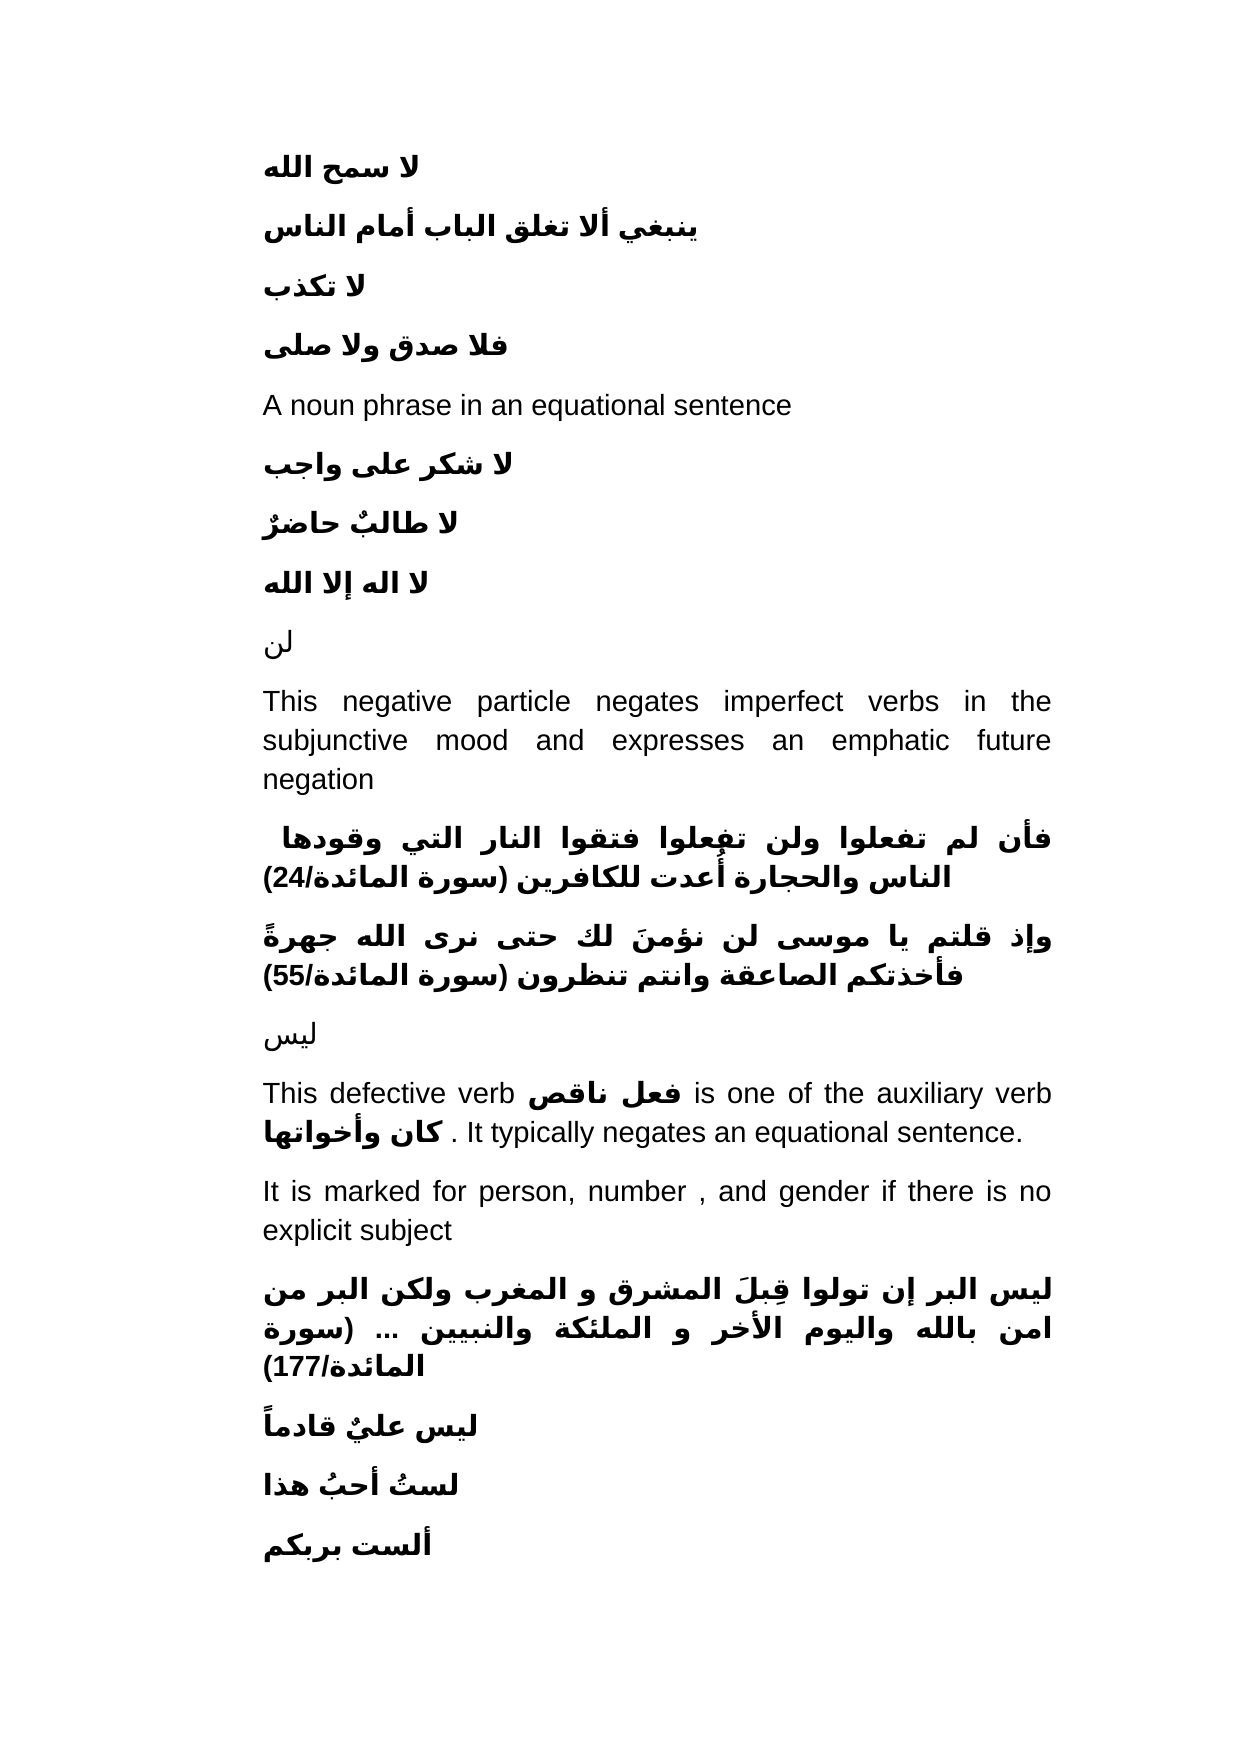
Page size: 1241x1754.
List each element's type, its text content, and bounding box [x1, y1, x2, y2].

list A noun phrase in an equational sentence [225, 387, 1053, 421]
list لستُ أحبُ هذا [225, 1468, 1053, 1502]
list لا سمح الله [225, 150, 1053, 183]
list لا طالبٌ حاضرٌ [225, 506, 1053, 540]
list ألست بربكم [225, 1528, 1053, 1561]
list This defective verb فعل ناقص is one of the auxiliary verb كان وأخواتها . It typically negates an equational sentence. [225, 1076, 1053, 1148]
list لا شكر على واجب [225, 447, 1053, 481]
list ليس [225, 1017, 1053, 1051]
list فأن لم تفعلوا ولن تفعلوا فتقوا النار التي وقودها الناس والحجارة أُعدت للكافرين (سورة المائدة/24) [225, 821, 1053, 893]
list This negative particle negates imperfect verbs in the subjunctive mood and expresses an emphatic future negation [225, 684, 1053, 795]
list ينبغي ألا تغلق الباب أمام الناس [225, 209, 1053, 243]
list It is marked for person, number , and gender if there is no explicit subject [225, 1174, 1053, 1247]
list لن [225, 625, 1053, 659]
list وإذ قلتم يا موسى لن نؤمنَ لك حتى نرى الله جهرةً فأخذتكم الصاعقة وانتم تنظرون (سورة المائدة/55) [225, 919, 1053, 991]
list لا تكذب [225, 269, 1053, 302]
list ليس عليٌ قادماً [225, 1409, 1053, 1442]
list ليس البر إن تولوا قِبلَ المشرق و المغرب ولكن البر من امن بالله واليوم الأخر و الملئكة والنبيين ... (سورة المائدة/177) [225, 1272, 1053, 1383]
list فلا صدق ولا صلى [225, 328, 1053, 362]
list لا اله إلا الله [225, 566, 1053, 599]
